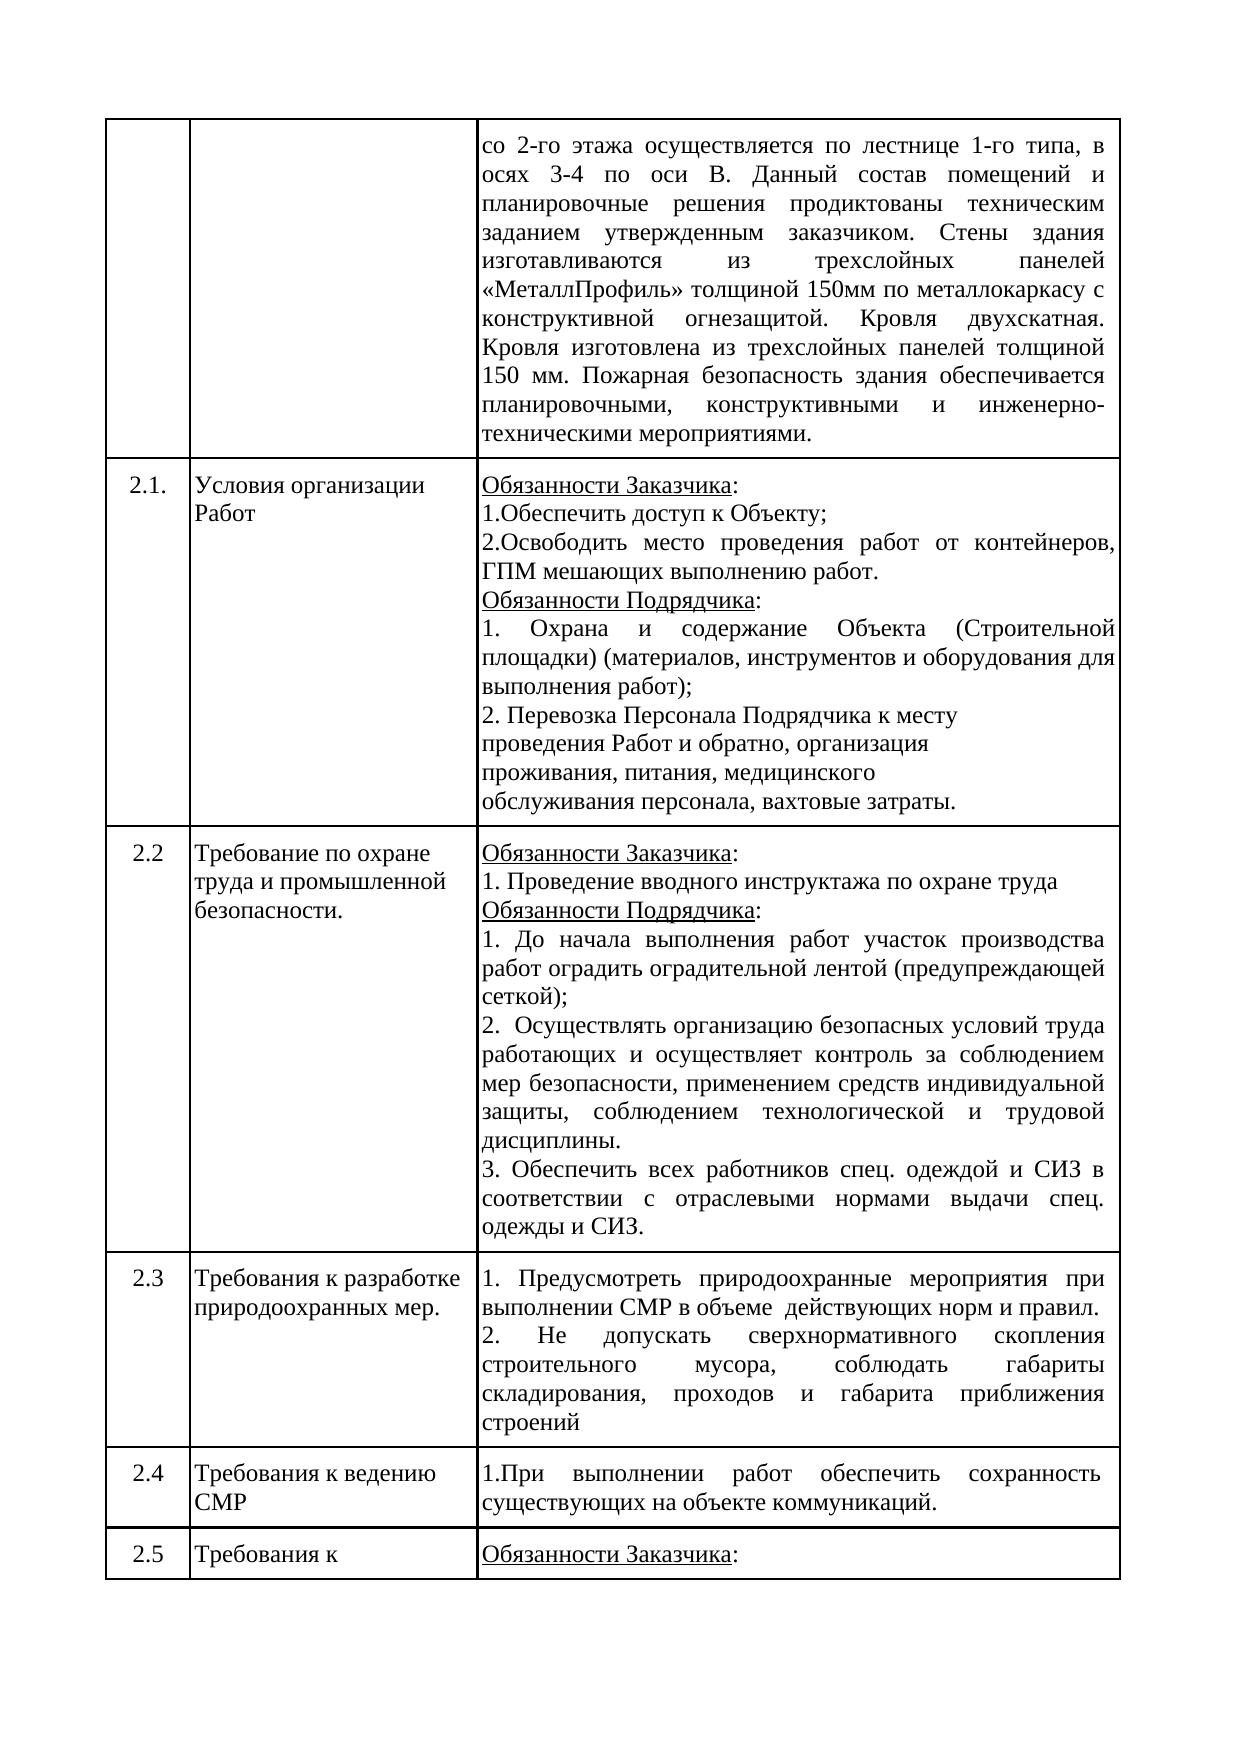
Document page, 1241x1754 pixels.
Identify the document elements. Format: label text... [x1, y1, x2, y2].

table_cell 1.При выполнении работ обеспечить сохранность существующих на объекте коммуникаций. [479, 1448, 1119, 1526]
table_cell 2.1. [107, 459, 189, 825]
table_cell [479, 120, 1119, 457]
table_cell Обязанности Заказчика: 1.Обеспечить доступ к Объекту; 2.Освободить место проведения работ от контейнеров, ГПМ мешающих выполнению работ. Обязанности Подрядчика: 1. Охрана и содержание Объекта (Строительной площадки) (материалов, инструментов и оборудования для выполнения работ); 2. Перевозка Персонала Подрядчика к месту проведения Работ и обратно, организация проживания, питания, медицинского обслуживания персонала, вахтовые затраты. [479, 459, 1119, 825]
table_cell Требование по охране труда и промышленной безопасности. [191, 827, 476, 1251]
table_cell Требования к ведению СМР [191, 1448, 476, 1526]
table_cell 2. [107, 120, 189, 457]
table_cell 2.2 [107, 827, 189, 1251]
table_cell Требования к разработке природоохранных мер. [191, 1253, 476, 1446]
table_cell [191, 1529, 476, 1578]
table_cell Условия организации Работ [191, 459, 476, 825]
table_cell 1. Предусмотреть природоохранные мероприятия при выполнении СМР в объеме действующих норм и правил. 2. Не допускать сверхнормативного скопления строительного мусора, соблюдать габариты складирования, проходов и габарита приближения строений [479, 1253, 1119, 1446]
table_cell 2.5 [107, 1529, 189, 1578]
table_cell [479, 1529, 1119, 1578]
table_cell 2.4 [107, 1448, 189, 1526]
table_cell Обязанности Заказчика: 1. Проведение вводного инструктажа по охране труда Обязанности Подрядчика: 1. До начала выполнения работ участок производства работ оградить оградительной лентой (предупреждающей сеткой); 2. Осуществлять организацию безопасных условий труда работающих и осуществляет контроль за соблюдением мер безопасности, применением средств индивидуальной защиты, соблюдением технологической и трудовой дисциплины. 3. Обеспечить всех работников спец. одеждой и СИЗ в соответствии с отраслевыми нормами выдачи спец. одежды и СИЗ. [479, 827, 1119, 1251]
table_cell 2.3 [107, 1253, 189, 1446]
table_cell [191, 120, 476, 457]
